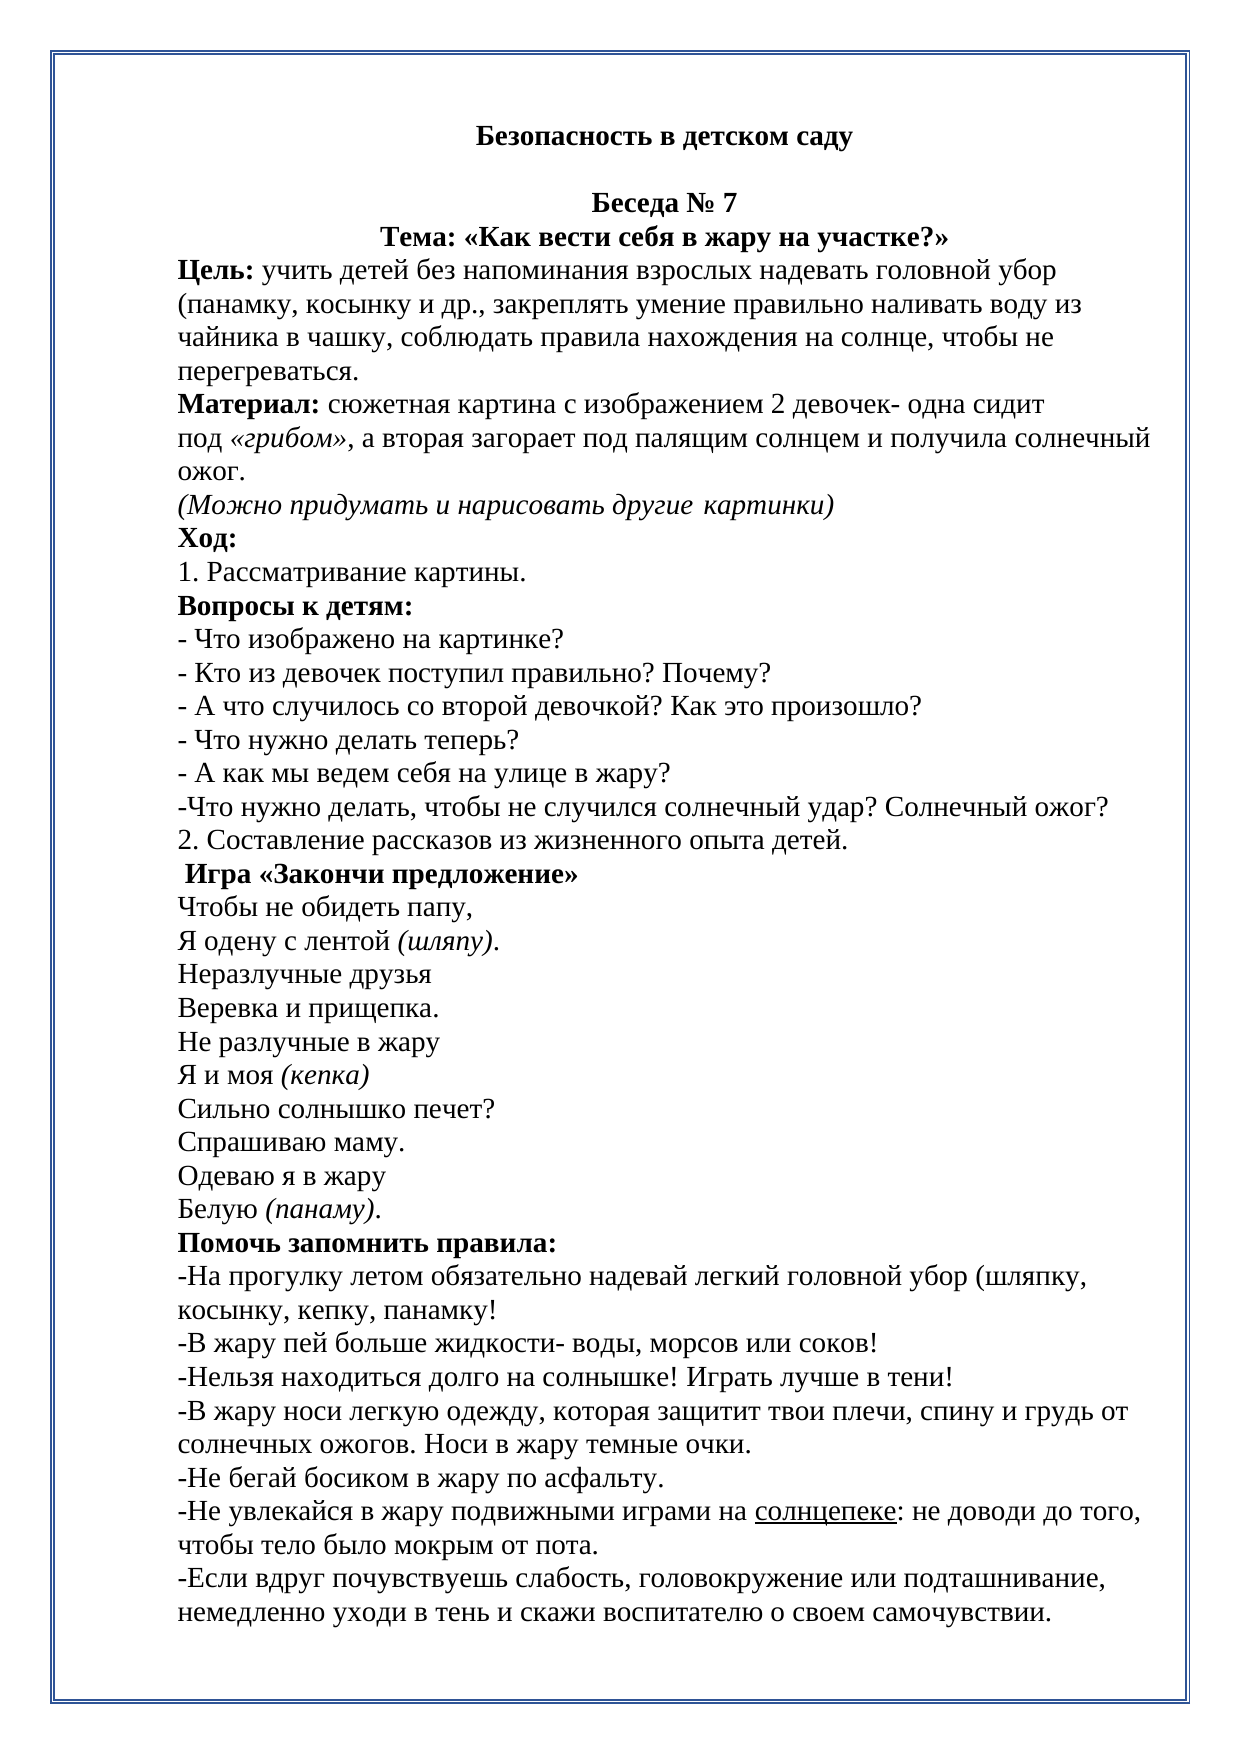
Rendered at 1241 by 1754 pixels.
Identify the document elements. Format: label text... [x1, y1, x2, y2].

text -Не бегай босиком в жару по асфальту. [177, 1460, 1152, 1493]
text Помочь запомнить правила: [177, 1225, 1152, 1258]
text - А что случилось со второй девочкой? Как это произошло? [177, 688, 1152, 722]
text Цель: учить детей без напоминания взрослых надевать головной убор (панамку, косынку и др., закреплять умение правильно наливать воду из чайника в чашку, соблюдать правила нахождения на солнце, чтобы не перегреваться. [177, 252, 1152, 386]
text Ход: [177, 521, 1152, 554]
text Спрашиваю маму. [177, 1124, 1152, 1158]
text - Что изображено на картинке? [177, 621, 1152, 655]
text -Нельзя находиться долго на солнышке! Играть лучше в тени! [177, 1359, 1152, 1393]
text -Если вдруг почувствуешь слабость, головокружение или подташнивание, немедленно уходи в тень и скажи воспитателю о своем самочувствии. [177, 1560, 1152, 1627]
text - А как мы ведем себя на улице в жару? [177, 755, 1152, 789]
text 2. Составление рассказов из жизненного опыта детей. [177, 822, 1152, 856]
text - Кто из девочек поступил правильно? Почему? [177, 655, 1152, 688]
text Вопросы к детям: [177, 588, 1152, 621]
text Не разлучные в жару [177, 1024, 1152, 1057]
text (Можно придумать и нарисовать другие картинки) [177, 487, 1152, 521]
text -На прогулку летом обязательно надевай легкий головной убор (шляпку, косынку, кепку, панамку! [177, 1258, 1152, 1326]
text Веревка и прищепка. [177, 990, 1152, 1024]
text Сильно солнышко печет? [177, 1091, 1152, 1124]
text -В жару носи легкую одежду, которая защитит твои плечи, спину и грудь от солнечных ожогов. Носи в жару темные очки. [177, 1393, 1152, 1460]
text Я одену с лентой (шляпу). [177, 923, 1152, 957]
text Безопасность в детском саду [177, 118, 1152, 152]
text Игра «Закончи предложение» [177, 856, 1152, 889]
text Я и моя (кепка) [177, 1057, 1152, 1091]
text Беседа № 7 [177, 185, 1152, 219]
text Материал: сюжетная картина с изображением 2 девочек- одна сидит под «грибом», а вторая загорает под палящим солнцем и получила солнечный ожог. [177, 386, 1152, 487]
text - Что нужно делать теперь? [177, 722, 1152, 755]
text Тема: «Как вести себя в жару на участке?» [177, 219, 1152, 252]
text -Что нужно делать, чтобы не случился солнечный удар? Солнечный ожог? [177, 789, 1152, 822]
text -В жару пей больше жидкости- воды, морсов или соков! [177, 1326, 1152, 1359]
text Неразлучные друзья [177, 957, 1152, 990]
text -Не увлекайся в жару подвижными играми на солнцепеке: не доводи до того, чтобы тело было мокрым от пота. [177, 1493, 1152, 1560]
text Одеваю я в жару [177, 1158, 1152, 1191]
text 1. Рассматривание картины. [177, 554, 1152, 588]
text Чтобы не обидеть папу, [177, 889, 1152, 923]
text Белую (панаму). [177, 1191, 1152, 1225]
